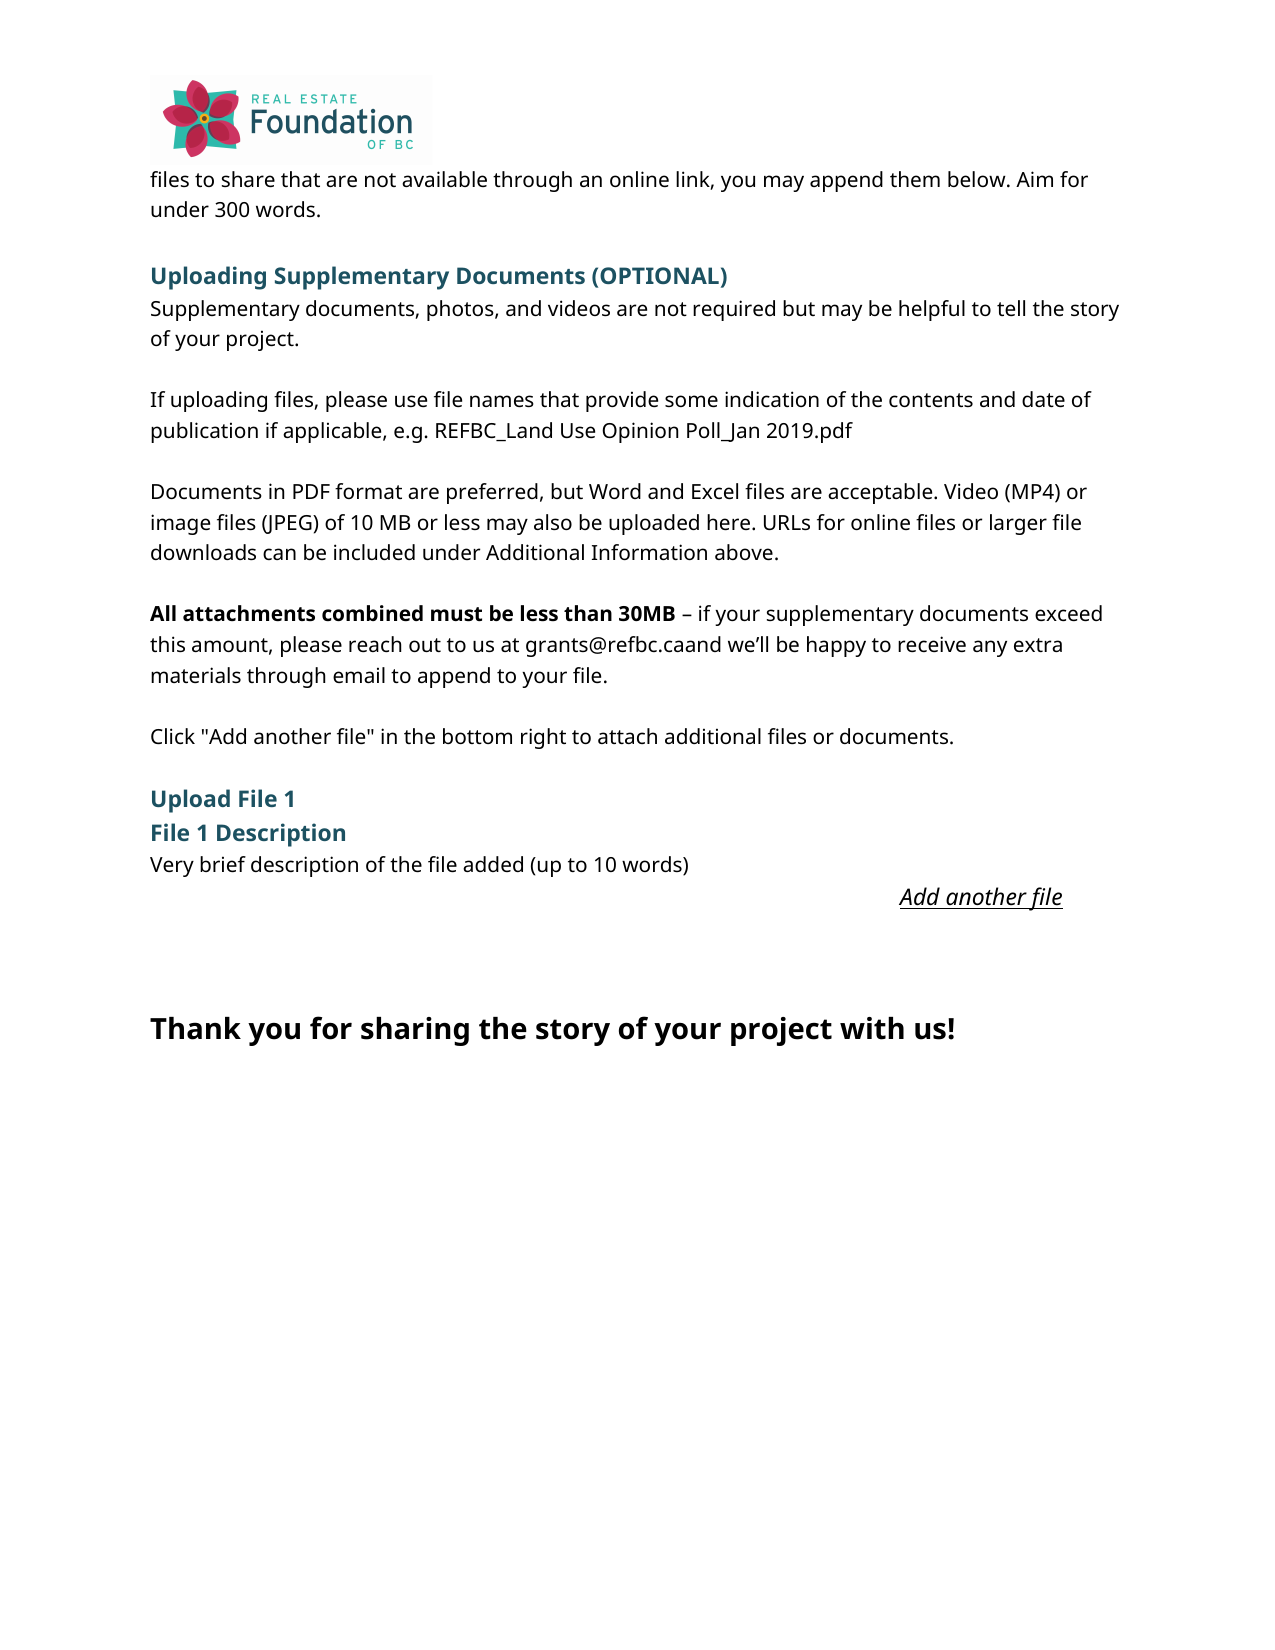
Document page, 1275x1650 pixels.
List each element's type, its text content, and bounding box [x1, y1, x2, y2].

text Very brief description of the file added (up to 10 words) [150, 850, 1125, 879]
text Add another file [150, 881, 1125, 912]
text Click "Add another file" in the bottom right to attach additional files or documents. [150, 722, 1125, 751]
text Thank you for sharing the story of your project with us! [150, 1008, 1125, 1048]
picture [150, 75, 433, 165]
text Documents in PDF format are preferred, but Word and Excel files are acceptable. Video (MP4) or image files (JPEG) of 10 MB or less may also be uploaded here. URLs for online files or larger file downloads can be included under Additional Information above. [150, 477, 1125, 567]
text Upload File 1 [150, 783, 1125, 814]
text Supplementary documents, photos, and videos are not required but may be helpful to tell the story of your project. [150, 294, 1125, 353]
text If uploading files, please use file names that provide some indication of the contents and date of publication if applicable, e.g. REFBC_Land Use Opinion Poll_Jan 2019.pdf [150, 386, 1125, 445]
text All attachments combined must be less than 30MB – if your supplementary documents exceed this amount, please reach out to us at grants@refbc.caand we’ll be happy to receive any extra materials through email to append to your file. [150, 599, 1125, 689]
text File 1 Description [150, 817, 1125, 848]
text Uploading Supplementary Documents (OPTIONAL) [150, 260, 1125, 291]
